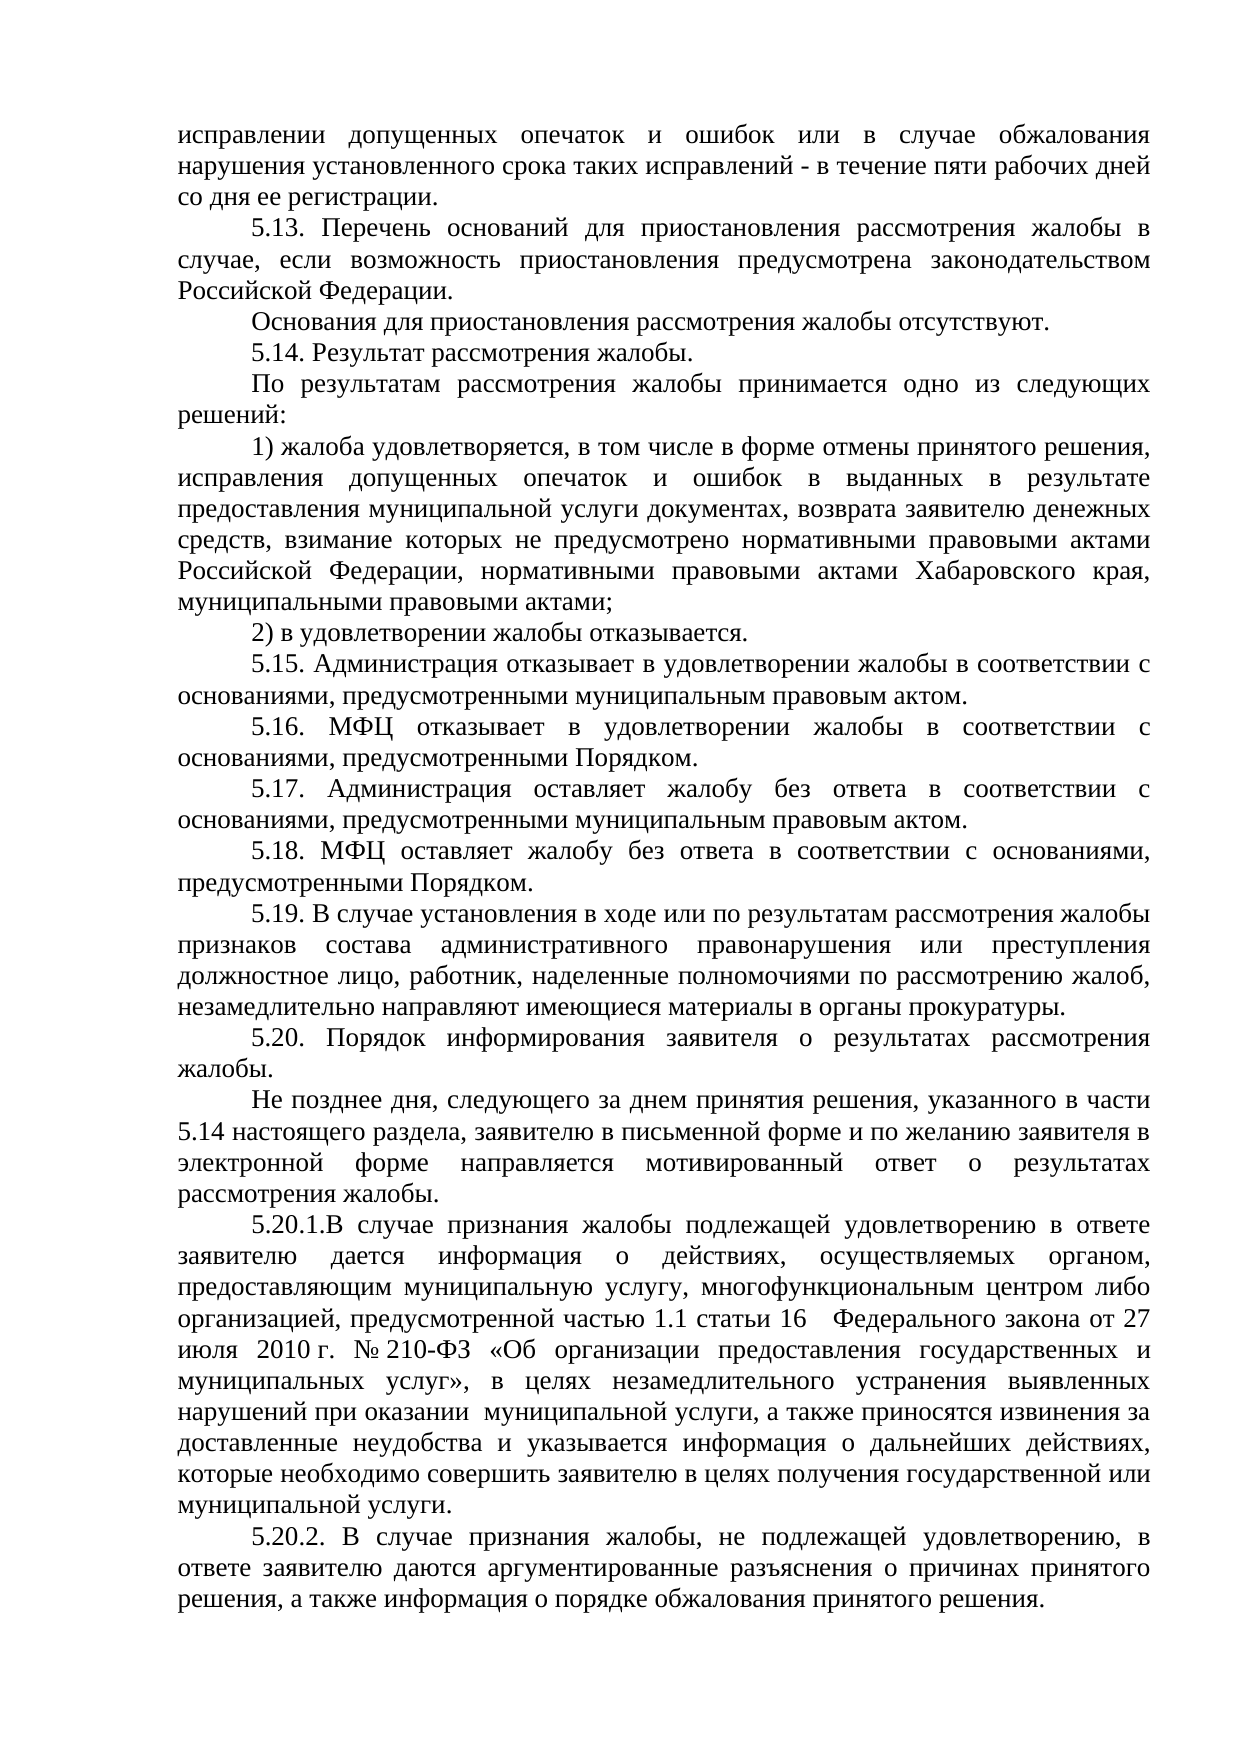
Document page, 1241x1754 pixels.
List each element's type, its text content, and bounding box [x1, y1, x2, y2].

text По результатам рассмотрения жалобы принимается одно из следующих решений: [177, 367, 1152, 429]
text 5.20.1.В случае признания жалобы подлежащей удовлетворению в ответе заявителю дается информация о действиях, осуществляемых органом, предоставляющим муниципальную услугу, многофункциональным центром либо организацией, предусмотренной частью 1.1 статьи 16 Федерального закона от 27 июля 2010 г. № 210-ФЗ «Об организации предоставления государственных и муниципальных услуг», в целях незамедлительного устранения выявленных нарушений при оказании муниципальной услуги, а также приносятся извинения за доставленные неудобства и указывается информация о дальнейших действиях, которые необходимо совершить заявителю в целях получения государственной или муниципальной услуги. [177, 1208, 1152, 1520]
text 5.20.2. В случае признания жалобы, не подлежащей удовлетворению, в ответе заявителю даются аргументированные разъяснения о причинах принятого решения, а также информация о порядке обжалования принятого решения. [177, 1520, 1152, 1613]
text 5.15. Администрация отказывает в удовлетворении жалобы в соответствии с основаниями, предусмотренными муниципальным правовым актом. [177, 648, 1152, 710]
text 5.20. Порядок информирования заявителя о результатах рассмотрения жалобы. [177, 1021, 1152, 1084]
text Основания для приостановления рассмотрения жалобы отсутствуют. [177, 305, 1152, 336]
text 1) жалоба удовлетворяется, в том числе в форме отмены принятого решения, исправления допущенных опечаток и ошибок в выданных в результате предоставления муниципальной услуги документах, возврата заявителю денежных средств, взимание которых не предусмотрено нормативными правовыми актами Российской Федерации, нормативными правовыми актами Хабаровского края, муниципальными правовыми актами; [177, 429, 1152, 616]
text 5.16. МФЦ отказывает в удовлетворении жалобы в соответствии с основаниями, предусмотренными Порядком. [177, 710, 1152, 772]
text 5.18. МФЦ оставляет жалобу без ответа в соответствии с основаниями, предусмотренными Порядком. [177, 834, 1152, 897]
text 5.13. Перечень оснований для приостановления рассмотрения жалобы в случае, если возможность приостановления предусмотрена законодательством Российской Федерации. [177, 212, 1152, 305]
text 5.14. Результат рассмотрения жалобы. [177, 336, 1152, 367]
text Не позднее дня, следующего за днем принятия решения, указанного в части 5.14 настоящего раздела, заявителю в письменной форме и по желанию заявителя в электронной форме направляется мотивированный ответ о результатах рассмотрения жалобы. [177, 1084, 1152, 1208]
text 5.17. Администрация оставляет жалобу без ответа в соответствии с основаниями, предусмотренными муниципальным правовым актом. [177, 772, 1152, 834]
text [177, 118, 1152, 212]
text 2) в удовлетворении жалобы отказывается. [177, 616, 1152, 648]
text 5.19. В случае установления в ходе или по результатам рассмотрения жалобы признаков состава административного правонарушения или преступления должностное лицо, работник, наделенные полномочиями по рассмотрению жалоб, незамедлительно направляют имеющиеся материалы в органы прокуратуры. [177, 897, 1152, 1021]
